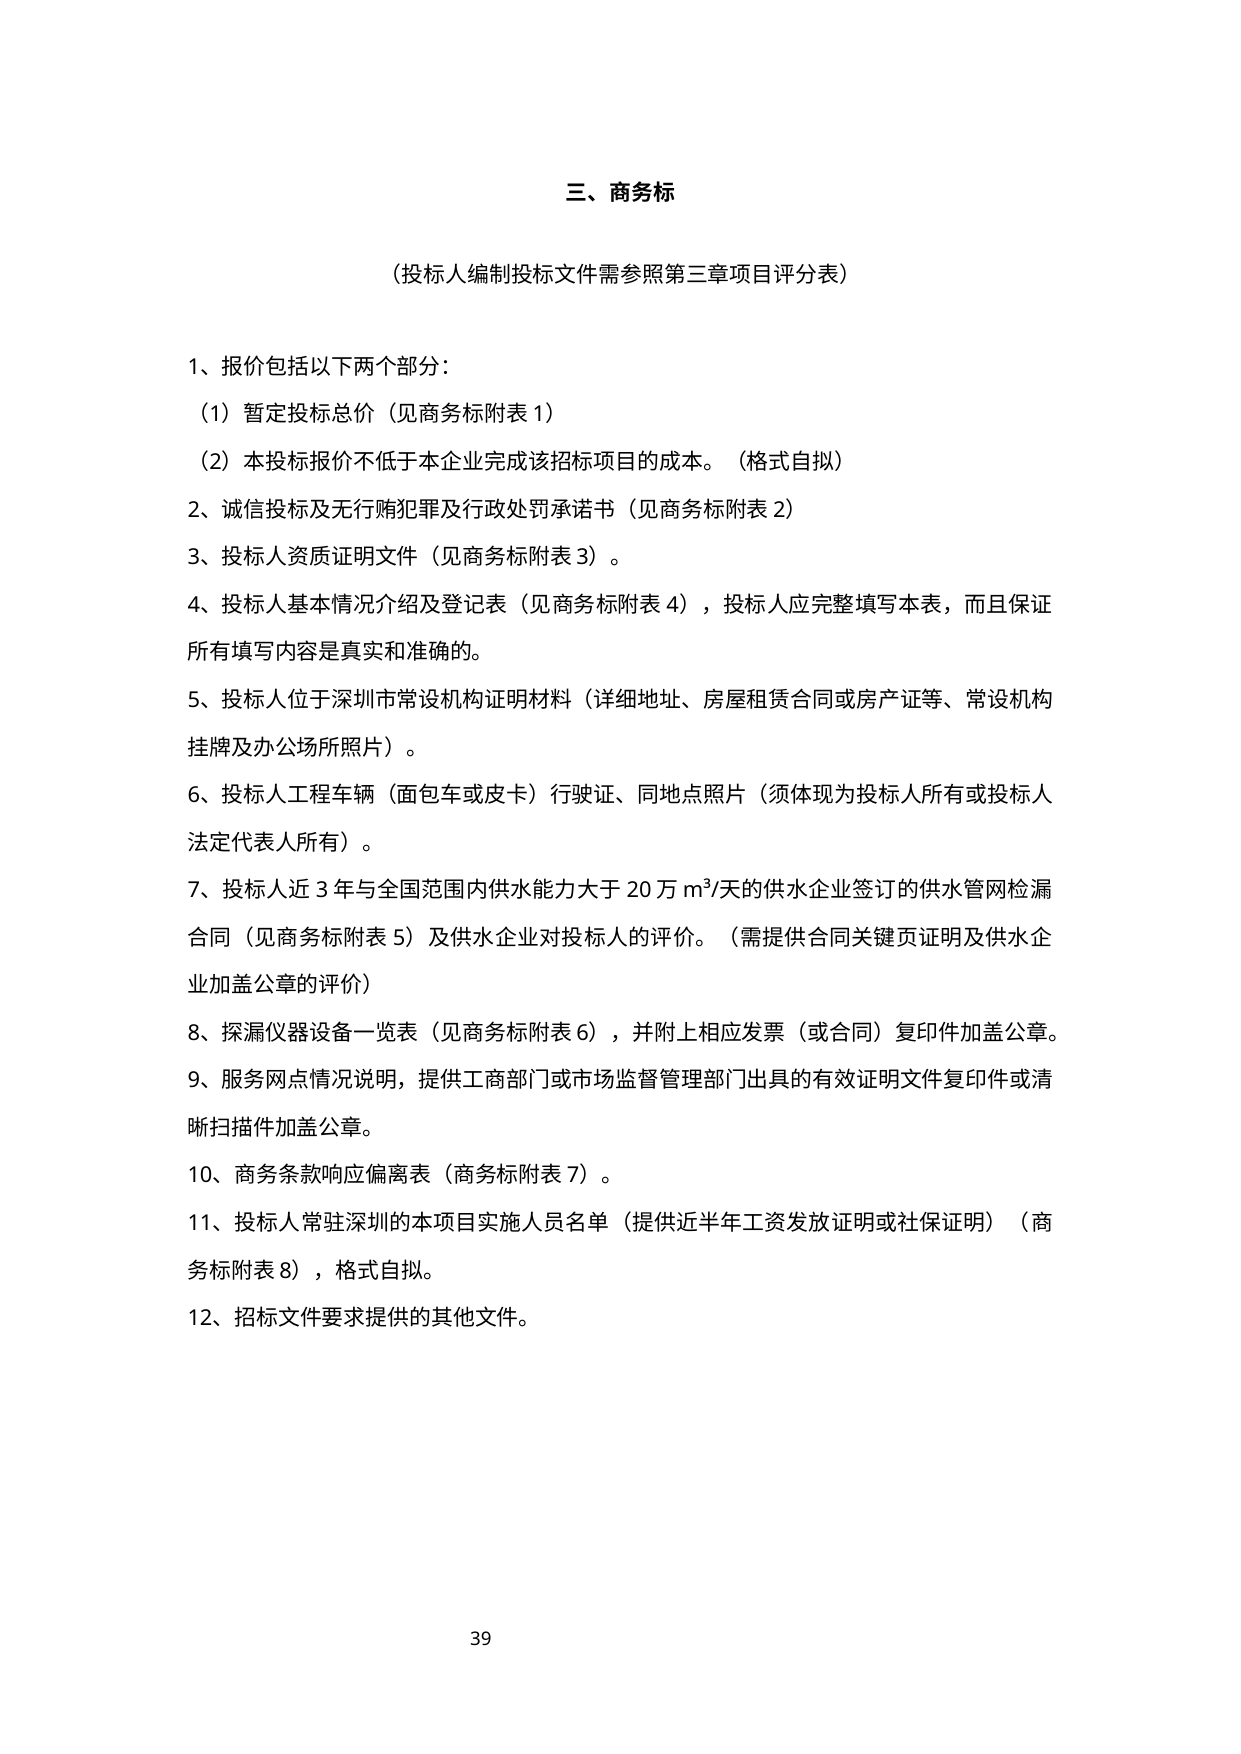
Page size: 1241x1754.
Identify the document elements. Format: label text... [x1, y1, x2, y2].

text （1）暂定投标总价（见商务标附表1） [187, 396, 1053, 428]
text （2）本投标报价不低于本企业完成该招标项目的成本。（格式自拟） [187, 444, 1053, 476]
text 1、报价包括以下两个部分： [187, 349, 1053, 381]
text 4、投标人基本情况介绍及登记表（见商务标附表4），投标人应完整填写本表，而且保证所有填写内容是真实和准确的。 [187, 587, 1053, 666]
text 7、投标人近3年与全国范围内供水能力大于20万m³/天的供水企业签订的供水管网检漏合同（见商务标附表5）及供水企业对投标人的评价。（需提供合同关键页证明及供水企业加盖公章的评价） [187, 872, 1053, 999]
text 10、商务条款响应偏离表（商务标附表7）。 [187, 1157, 1053, 1189]
text 11、投标人常驻深圳的本项目实施人员名单（提供近半年工资发放证明或社保证明）（商务标附表8），格式自拟。 [187, 1205, 1053, 1284]
text 9、服务网点情况说明，提供工商部门或市场监督管理部门出具的有效证明文件复印件或清晰扫描件加盖公章。 [187, 1062, 1053, 1142]
subtitle 三、商务标 [187, 175, 1053, 206]
text 2、诚信投标及无行贿犯罪及行政处罚承诺书（见商务标附表2） [187, 492, 1053, 523]
text 3、投标人资质证明文件（见商务标附表3）。 [187, 539, 1053, 571]
text 8、探漏仪器设备一览表（见商务标附表6），并附上相应发票（或合同）复印件加盖公章。 [187, 1015, 1053, 1047]
text （投标人编制投标文件需参照第三章项目评分表） [187, 257, 1053, 288]
text 5、投标人位于深圳市常设机构证明材料（详细地址、房屋租赁合同或房产证等、常设机构挂牌及办公场所照片）。 [187, 682, 1053, 761]
text 12、招标文件要求提供的其他文件。 [187, 1300, 1053, 1332]
text 6、投标人工程车辆（面包车或皮卡）行驶证、同地点照片（须体现为投标人所有或投标人法定代表人所有）。 [187, 777, 1053, 856]
